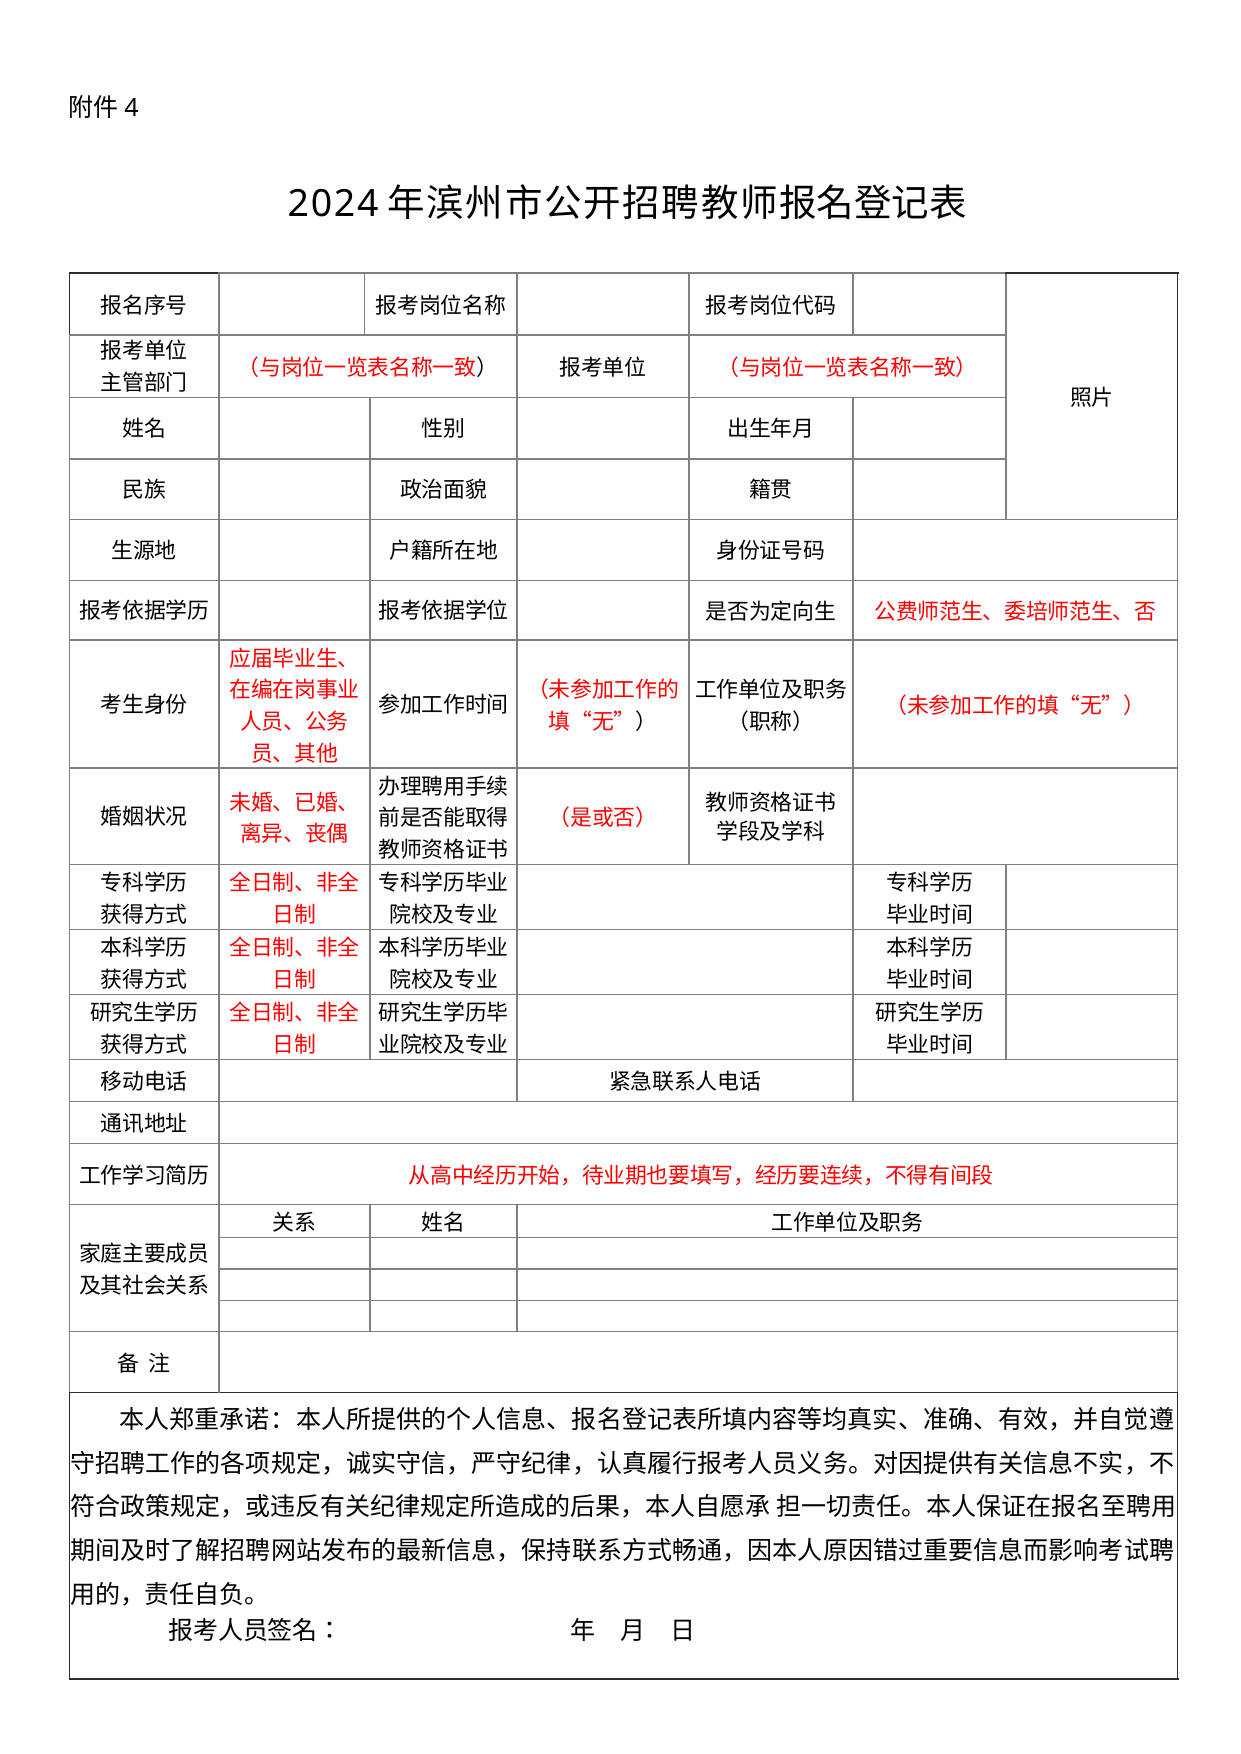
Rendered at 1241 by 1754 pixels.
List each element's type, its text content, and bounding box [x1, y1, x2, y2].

table_cell 本科学历 毕业时间 [854, 930, 1005, 993]
table_cell 通讯地址 [70, 1102, 218, 1143]
table_cell 工作单位及职务 [518, 1205, 1177, 1237]
table_cell 紧急联系人电话 [518, 1060, 852, 1101]
table_cell 是否为定向生 [690, 581, 852, 639]
table_cell 家庭主要成员及其社会关系 [70, 1205, 218, 1331]
table_cell 本人郑重承诺：本人所提供的个人信息、报名登记表所填内容等均真实、准确、有效，并自觉遵守招聘工作的各项规定，诚实守信，严守纪律，认真履行报考人员义务。对因提供有关信息不实，不符合政策规定，或违反有关纪律规定所造成的后果，本人自愿承 担一切责任。本人保证在报名至聘用期间及时了解招聘网站发布的最新信息，保持联系方式畅通，因本人原因错过重要信息而影响考试聘用的，责任自负。 报考人员签名： 年 月 日 [70, 1393, 1177, 1678]
table_cell 全日制、非全日制 [220, 930, 369, 993]
table_header 报考岗位名称 [365, 274, 516, 334]
table_cell [220, 398, 369, 458]
table_cell [518, 995, 852, 1058]
table_cell 姓名 [70, 398, 218, 458]
table_header [518, 274, 688, 334]
table_cell [1007, 865, 1177, 929]
table_cell [518, 581, 688, 639]
table_cell 报考单位 主管部门 [70, 336, 218, 397]
table_cell 生源地 [70, 520, 218, 579]
table_cell 关系 [220, 1205, 369, 1237]
table_cell 从高中经历开始，待业期也要填写，经历要连续，不得有间段 [220, 1144, 1177, 1203]
table_cell [518, 1301, 1177, 1331]
table_cell 民族 [70, 460, 218, 519]
table_cell 专科学历毕业院校及专业 [371, 865, 516, 929]
table_cell 出生年月 [690, 398, 852, 458]
table_header 报考岗位代码 [690, 274, 852, 334]
table_cell [220, 1270, 369, 1299]
table_cell 性别 [371, 398, 516, 458]
table_cell 工作学习简历 [70, 1144, 218, 1203]
table_cell （与岗位一览表名称一致） [220, 336, 516, 397]
table_cell [220, 581, 369, 639]
table_header 报名序号 [70, 274, 218, 334]
table_cell [220, 1332, 1177, 1392]
table_cell 专科学历 获得方式 [70, 865, 218, 929]
table_cell 本科学历毕业院校及专业 [371, 930, 516, 993]
table_cell 研究生学历 毕业时间 [854, 995, 1005, 1058]
table_header 照片 [1007, 274, 1177, 519]
table_cell [518, 460, 688, 519]
table_cell （是或否） [518, 769, 688, 864]
table_cell [518, 520, 688, 579]
table_header [854, 274, 1005, 334]
table_cell 研究生学历 获得方式 [70, 995, 218, 1058]
table_cell [220, 1301, 369, 1331]
table_cell 全日制、非全日制 [220, 865, 369, 929]
table_cell 户籍所在地 [371, 520, 516, 579]
table_cell [854, 1060, 1177, 1101]
table_cell 姓名 [371, 1205, 516, 1237]
table_cell 政治面貌 [371, 460, 516, 519]
table_cell 未婚、已婚、离异、丧偶 [220, 769, 369, 864]
table_cell [518, 1238, 1177, 1268]
table_cell [854, 769, 1177, 864]
table_cell 全日制、非全日制 [220, 995, 369, 1058]
table_cell （未参加工作的填“无”） [518, 641, 688, 767]
table_cell （未参加工作的填“无”） [854, 641, 1177, 767]
table_cell 报考单位 [518, 336, 688, 397]
table_cell 备 注 [70, 1332, 218, 1392]
table_cell [518, 1270, 1177, 1299]
table_cell [854, 520, 1177, 579]
table_cell 办理聘用手续前是否能取得教师资格证书 [371, 769, 516, 864]
table_cell [220, 520, 369, 579]
table_cell 工作单位及职务（职称） [690, 641, 852, 767]
table_cell [854, 398, 1005, 458]
table_cell [371, 1270, 516, 1299]
table_cell 公费师范生、委培师范生、否 [854, 581, 1177, 639]
text 2024年滨州市公开招聘教师报名登记表 [68, 170, 1179, 228]
table_cell [518, 930, 852, 993]
table_header [220, 274, 364, 334]
table_cell 本科学历 获得方式 [70, 930, 218, 993]
table_cell 报考依据学历 [70, 581, 218, 639]
text 附件4 [68, 70, 1179, 128]
table_cell [854, 460, 1005, 519]
table_cell [220, 1060, 516, 1101]
table_cell [518, 398, 688, 458]
table_cell （与岗位一览表名称一致） [690, 336, 1005, 397]
table_cell [220, 460, 369, 519]
table_cell [1007, 930, 1177, 993]
table_cell 身份证号码 [690, 520, 852, 579]
table_cell [1007, 995, 1177, 1058]
table_cell 考生身份 [70, 641, 218, 767]
table_cell 研究生学历毕业院校及专业 [371, 995, 516, 1058]
table_cell 婚姻状况 [70, 769, 218, 864]
table_cell 籍贯 [690, 460, 852, 519]
table_cell [371, 1238, 516, 1268]
table_cell 移动电话 [70, 1060, 218, 1101]
table_cell [371, 1301, 516, 1331]
table_cell 教师资格证书 学段及学科 [690, 769, 852, 864]
table_cell 应届毕业生、在编在岗事业人员、公务员、其他 [220, 641, 369, 767]
table_cell [220, 1102, 1177, 1143]
table_cell 专科学历 毕业时间 [854, 865, 1005, 929]
table_cell 报考依据学位 [371, 581, 516, 639]
table_cell [220, 1238, 369, 1268]
table_cell 参加工作时间 [371, 641, 516, 767]
table_cell [518, 865, 852, 929]
